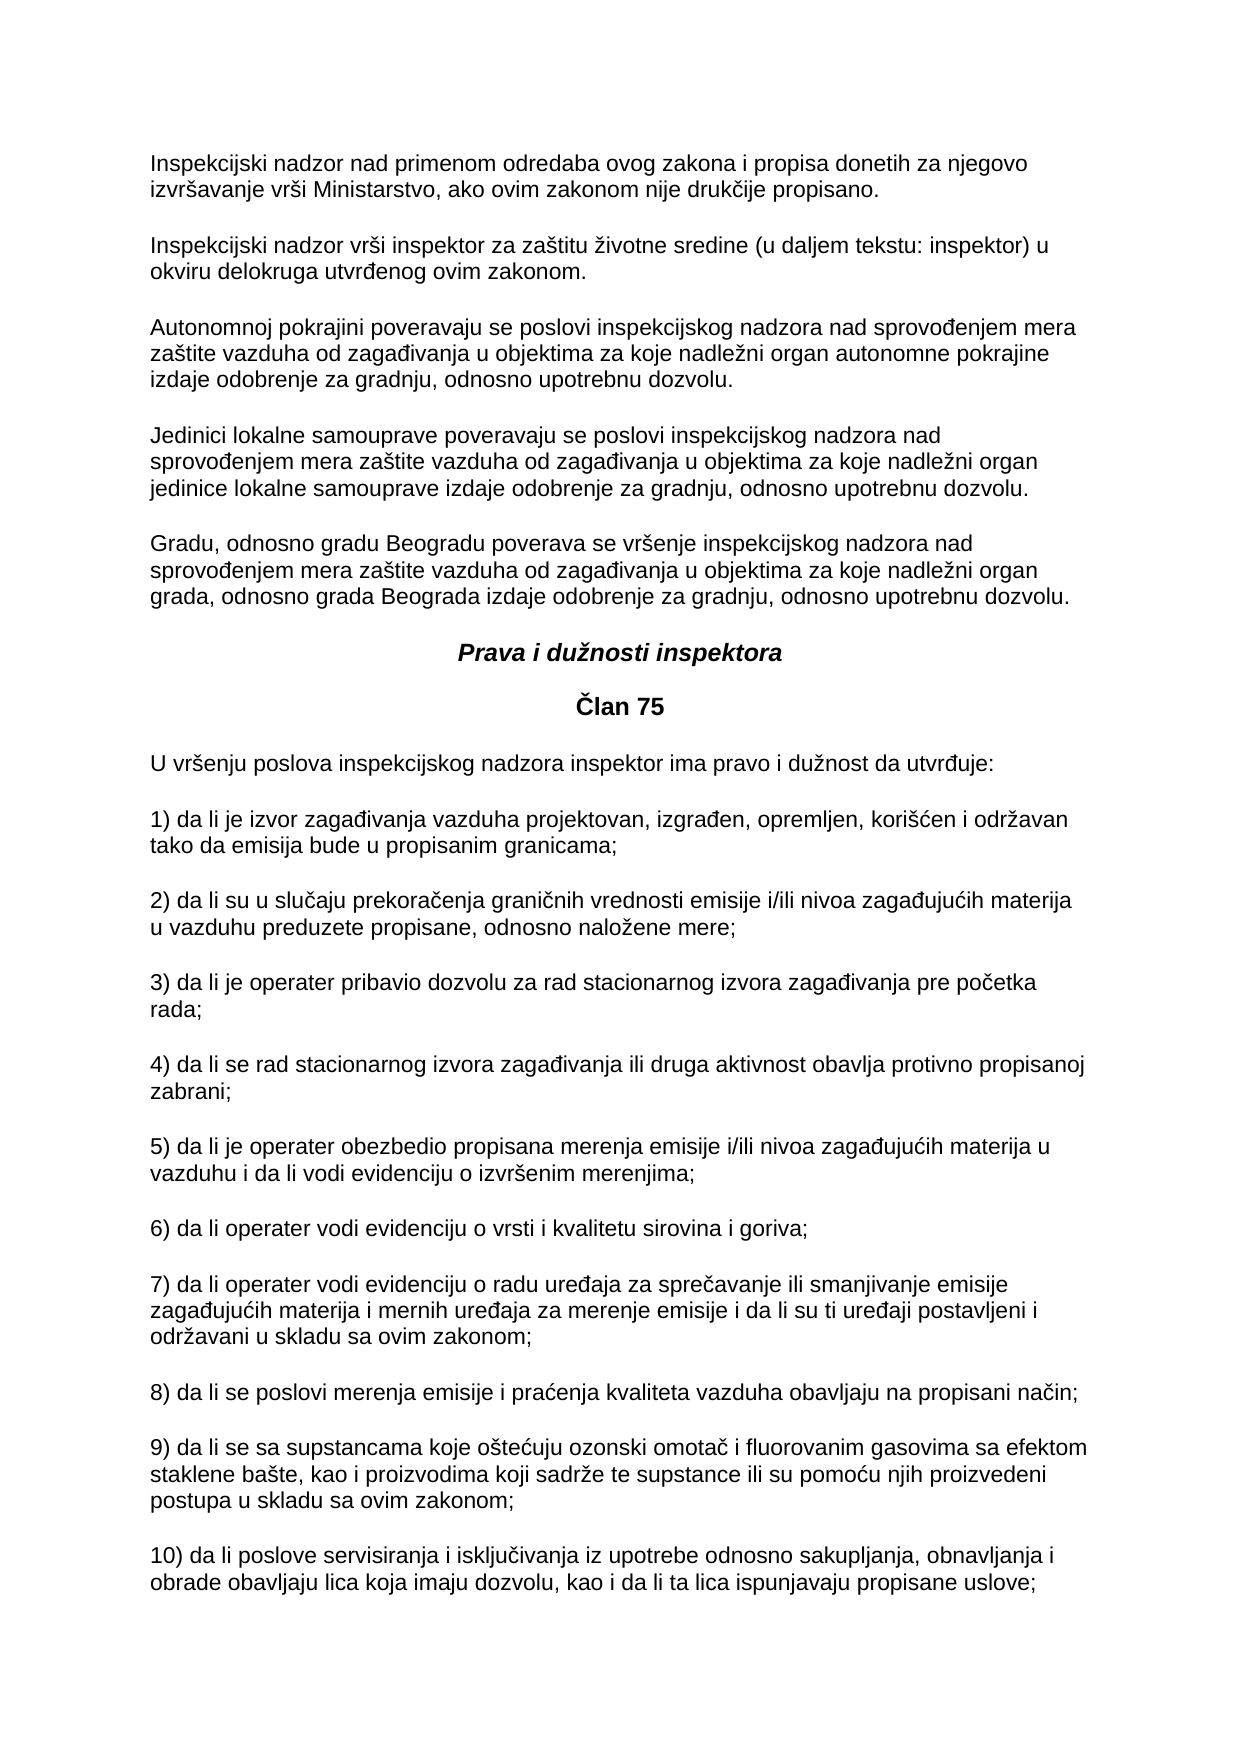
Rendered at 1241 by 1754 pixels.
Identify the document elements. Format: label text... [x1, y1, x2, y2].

text U vršenju poslova inspekcijskog nadzora inspektor ima pravo i dužnost da utvrđuje: [150, 750, 1090, 776]
text 1) da li je izvor zagađivanja vazduha projektovan, izgrađen, opremljen, korišćen i održavan tako da emisija bude u propisanim granicama; [150, 806, 1090, 858]
text 2) da li su u slučaju prekoračenja graničnih vrednosti emisije i/ili nivoa zagađujućih materija u vazduhu preduzete propisane, odnosno naložene mere; [150, 887, 1090, 940]
text Inspekcijski nadzor vrši inspektor za zaštitu životne sredine (u daljem tekstu: inspektor) u okviru delokruga utvrđenog ovim zakonom. [150, 232, 1090, 284]
text 8) da li se poslovi merenja emisije i praćenja kvaliteta vazduha obavljaju na propisani način; [150, 1379, 1090, 1405]
text Prava i dužnosti inspektora [150, 638, 1090, 667]
text 3) da li je operater pribavio dozvolu za rad stacionarnog izvora zagađivanja pre početka rada; [150, 969, 1090, 1022]
text 9) da li se sa supstancama koje oštećuju ozonski omotač i fluorovanim gasovima sa efektom staklene bašte, kao i proizvodima koji sadrže te supstance ili su pomoću njih proizvedeni postupa u skladu sa ovim zakonom; [150, 1434, 1090, 1513]
text Inspekcijski nadzor nad primenom odredaba ovog zakona i propisa donetih za njegovo izvršavanje vrši Ministarstvo, ako ovim zakonom nije drukčije propisano. [150, 150, 1090, 203]
text 7) da li operater vodi evidenciju o radu uređaja za sprečavanje ili smanjivanje emisije zagađujućih materija i mernih uređaja za merenje emisije i da li su ti uređaji postavljeni i održavani u skladu sa ovim zakonom; [150, 1271, 1090, 1349]
text Jedinici lokalne samouprave poveravaju se poslovi inspekcijskog nadzora nad sprovođenjem mera zaštite vazduha od zagađivanja u objektima za koje nadležni organ jedinice lokalne samouprave izdaje odobrenje za gradnju, odnosno upotrebnu dozvolu. [150, 422, 1090, 501]
text Gradu, odnosno gradu Beogradu poverava se vršenje inspekcijskog nadzora nad sprovođenjem mera zaštite vazduha od zagađivanja u objektima za koje nadležni organ grada, odnosno grada Beograda izdaje odobrenje za gradnju, odnosno upotrebnu dozvolu. [150, 530, 1090, 609]
text Član 75 [150, 692, 1090, 721]
text 4) da li se rad stacionarnog izvora zagađivanja ili druga aktivnost obavlja protivno propisanoj zabrani; [150, 1051, 1090, 1104]
text 5) da li je operater obezbedio propisana merenja emisije i/ili nivoa zagađujućih materija u vazduhu i da li vodi evidenciju o izvršenim merenjima; [150, 1133, 1090, 1186]
text 6) da li operater vodi evidenciju o vrsti i kvalitetu sirovina i goriva; [150, 1215, 1090, 1241]
text 10) da li poslove servisiranja i isključivanja iz upotrebe odnosno sakupljanja, obnavljanja i obrade obavljaju lica koja imaju dozvolu, kao i da li ta lica ispunjavaju propisane uslove; [150, 1542, 1090, 1595]
text Autonomnoj pokrajini poveravaju se poslovi inspekcijskog nadzora nad sprovođenjem mera zaštite vazduha od zagađivanja u objektima za koje nadležni organ autonomne pokrajine izdaje odobrenje za gradnju, odnosno upotrebnu dozvolu. [150, 314, 1090, 393]
